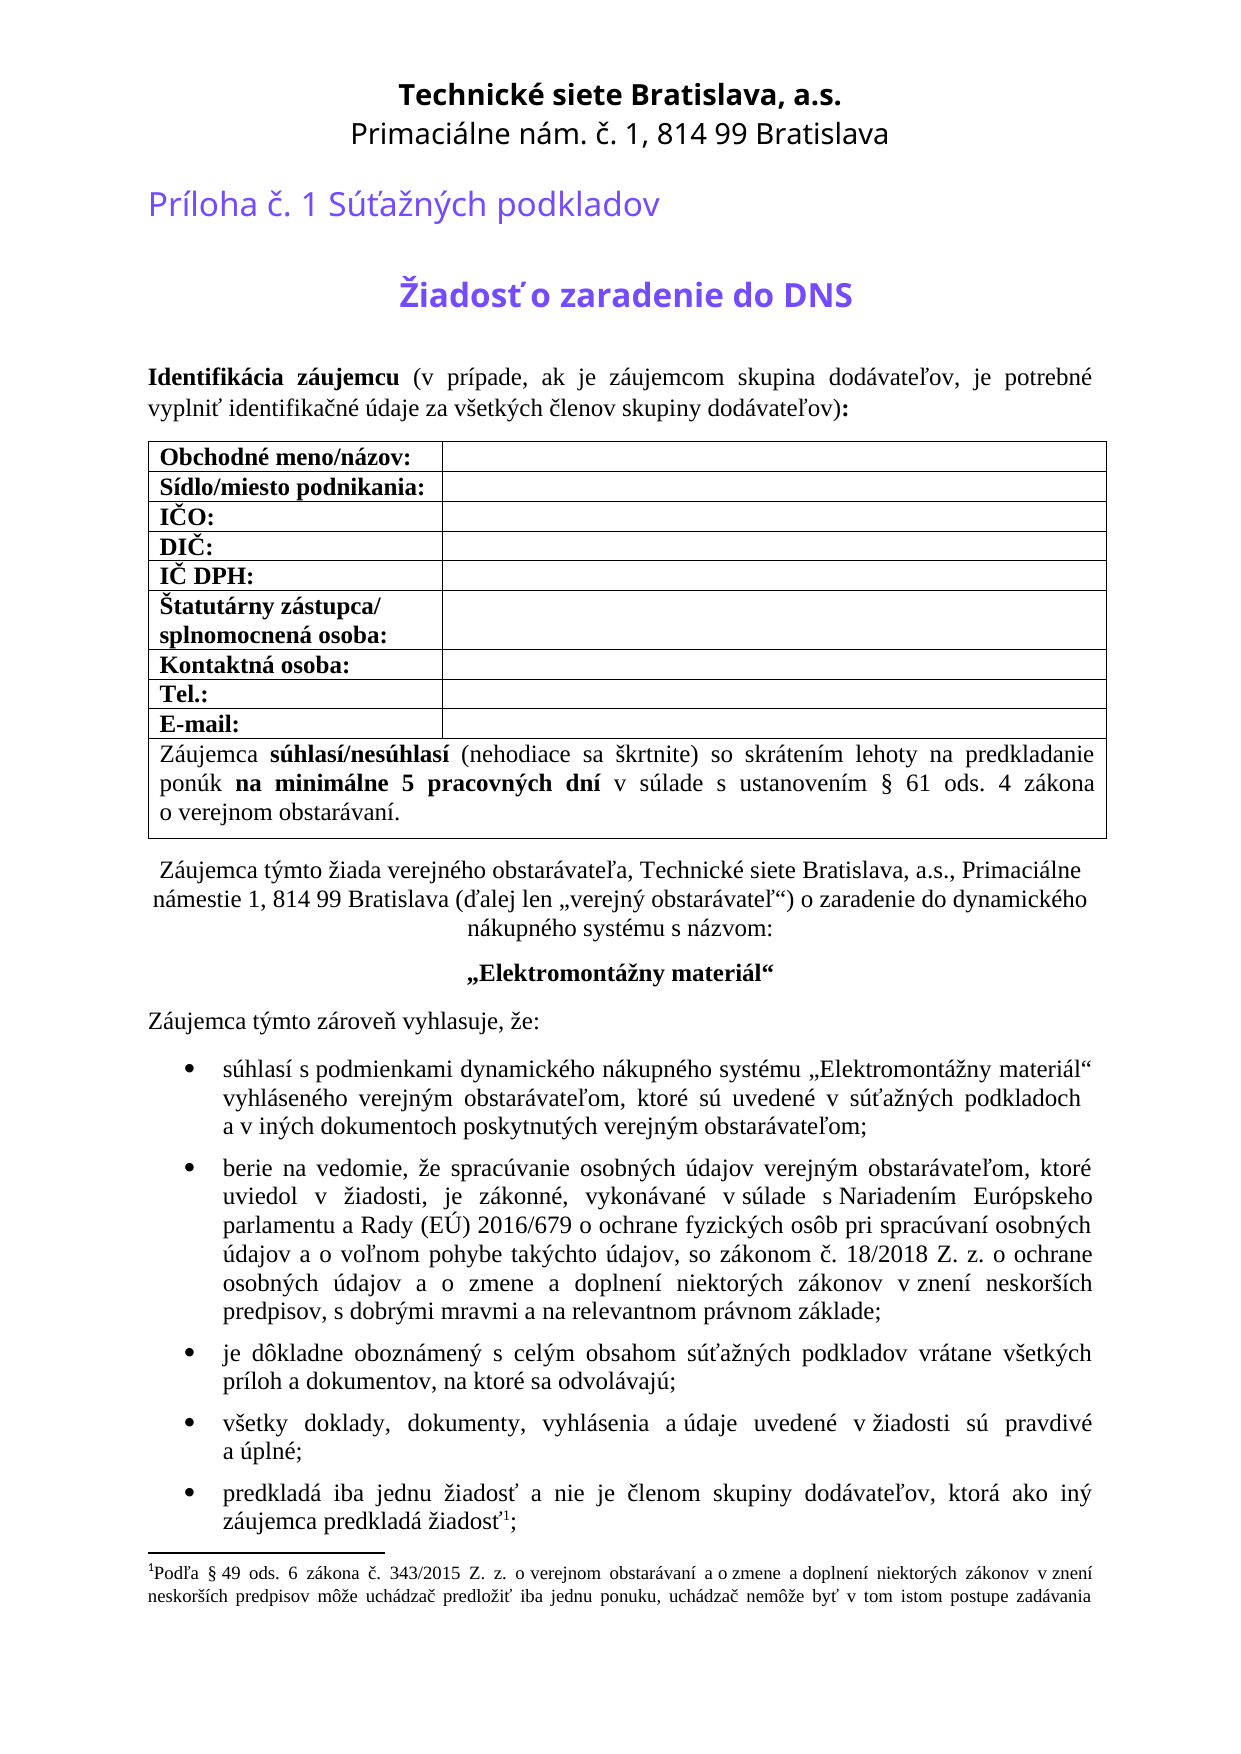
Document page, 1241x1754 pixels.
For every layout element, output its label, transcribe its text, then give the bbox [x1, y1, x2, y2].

table_cell E-mail: [149, 709, 442, 738]
subtitle Žiadosť o zaradenie do DNS [160, 272, 1093, 317]
table_cell Záujemca súhlasí/nesúhlasí (nehodiace sa škrtnite) so skrátením lehoty na predkladanie ponúk na minimálne 5 pracovných dní v súlade s ustanovením § 61 ods. 4 zákona o verejnom obstarávaní. [149, 739, 1106, 838]
text „Elektromontážny materiál“ [148, 958, 1093, 987]
table_cell [443, 680, 1106, 708]
table_cell IČO: [149, 502, 442, 531]
table_cell [443, 709, 1106, 738]
table_cell [443, 532, 1106, 560]
table_cell [443, 591, 1106, 649]
list súhlasí s podmienkami dynamického nákupného systému „Elektromontážny materiál“ vyhláseného verejným obstarávateľom, ktoré sú uvedené v súťažných podkladoch a v iných dokumentoch poskytnutých verejným obstarávateľom; [185, 1054, 1093, 1140]
text Záujemca týmto žiada verejného obstarávateľa, Technické siete Bratislava, a.s., Primaciálne námestie 1, 814 99 Bratislava (ďalej len „verejný obstarávateľ“) o zaradenie do dynamického nákupného systému s názvom: [148, 856, 1093, 942]
table_cell [443, 502, 1106, 531]
list predkladá iba jednu žiadosť a nie je členom skupiny dodávateľov, ktorá ako iný záujemca predkladá žiadosť; [185, 1478, 1093, 1535]
table_cell [443, 472, 1106, 501]
table_cell Sídlo/miesto podnikania: [149, 472, 442, 501]
text Identifikácia záujemcu (v prípade, ak je záujemcom skupina dodávateľov, je potrebné vyplniť identifikačné údaje za všetkých členov skupiny dodávateľov): [148, 362, 1093, 422]
table_header [443, 442, 1106, 471]
text Záujemca týmto zároveň vyhlasuje, že: [148, 1006, 1093, 1035]
table_cell Tel.: [149, 680, 442, 708]
table_cell DIČ: [149, 532, 442, 560]
table_cell [443, 561, 1106, 590]
table_header Obchodné meno/názov: [149, 442, 442, 471]
table_cell IČ DPH: [149, 561, 442, 590]
table_cell Štatutárny zástupca/ splnomocnená osoba: [149, 591, 442, 649]
subtitle Príloha č. 1 Súťažných podkladov [148, 181, 1093, 227]
list je dôkladne oboznámený s celým obsahom súťažných podkladov vrátane všetkých príloh a dokumentov, na ktoré sa odvolávajú; [185, 1338, 1093, 1395]
table_cell Kontaktná osoba: [149, 650, 442, 678]
table_cell [443, 650, 1106, 678]
list berie na vedomie, že spracúvanie osobných údajov verejným obstarávateľom, ktoré uviedol v žiadosti, je zákonné, vykonávané v súlade s Nariadením Európskeho parlamentu a Rady (EÚ) 2016/679 o ochrane fyzických osôb pri spracúvaní osobných údajov a o voľnom pohybe takýchto údajov, so zákonom č. 18/2018 Z. z. o ochrane osobných údajov a o zmene a doplnení niektorých zákonov v znení neskorších predpisov, s dobrými mravmi a na relevantnom právnom základe; [185, 1153, 1093, 1325]
list všetky doklady, dokumenty, vyhlásenia a údaje uvedené v žiadosti sú pravdivé a úplné; [185, 1408, 1093, 1465]
